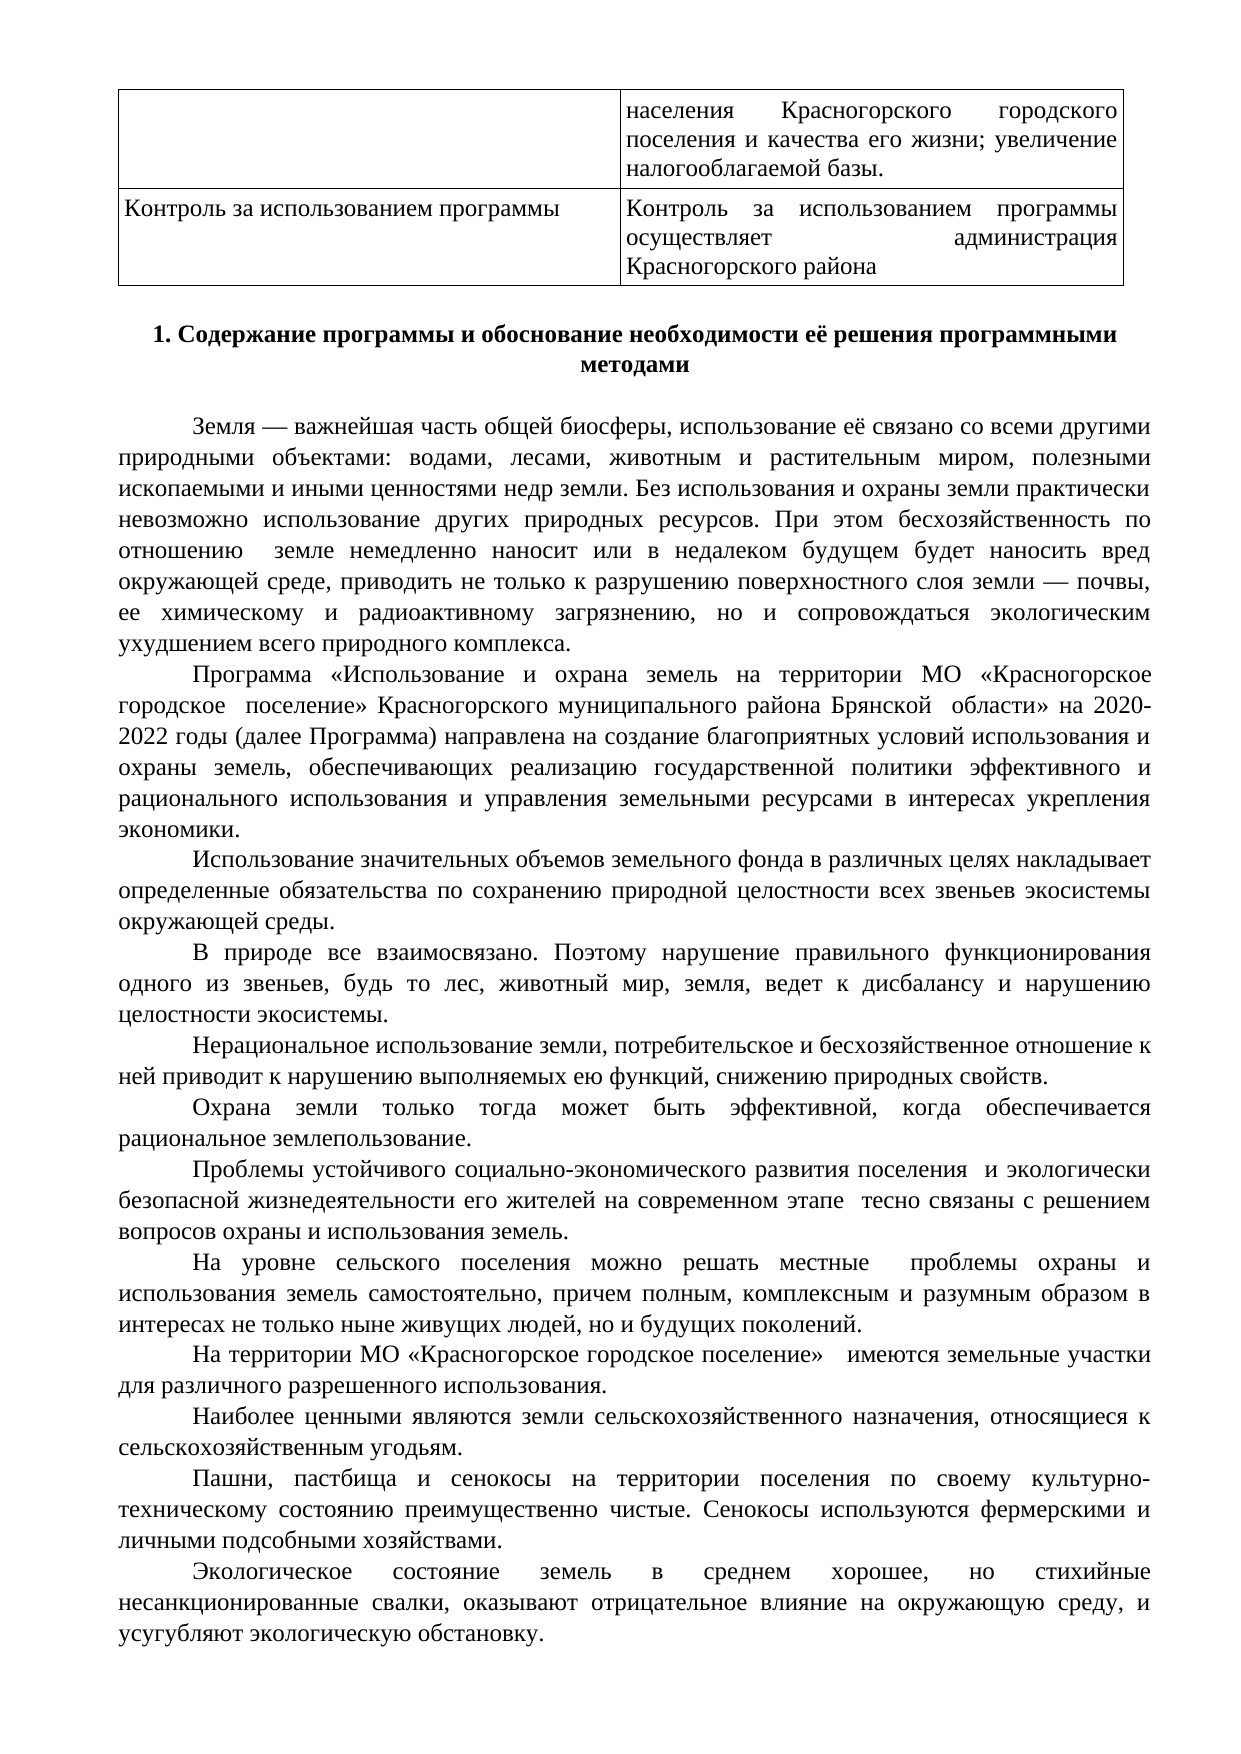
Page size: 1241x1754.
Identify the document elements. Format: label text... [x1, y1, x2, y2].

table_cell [119, 90, 620, 187]
text На территории МО «Красногорское городское поселение» имеются земельные участки для различного разрешенного использования. [118, 1337, 1152, 1399]
text Нерациональное использование земли, потребительское и бесхозяйственное отношение к ней приводит к нарушению выполняемых ею функций, снижению природных свойств. [118, 1028, 1152, 1090]
text Пашни, пастбища и сенокосы на территории поселения по своему культурно-техническому состоянию преимущественно чистые. Сенокосы используются фермерскими и личными подсобными хозяйствами. [118, 1461, 1152, 1554]
text Наиболее ценными являются земли сельскохозяйственного назначения, относящиеся к сельскохозяйственным угодьям. [118, 1399, 1152, 1461]
table_cell Контроль за использованием программы [119, 189, 620, 285]
text Земля — важнейшая часть общей биосферы, использование её связано со всеми другими природными объектами: водами, лесами, животным и растительным миром, полезными ископаемыми и иными ценностями недр земли. Без использования и охраны земли практически невозможно использование других природных ресурсов. При этом бесхозяйственность по отношению земле немедленно наносит или в недалеком будущем будет наносить вред окружающей среде, приводить не только к разрушению поверхностного слоя земли — почвы, ее химическому и радиоактивному загрязнению, но и сопровождаться экологическим ухудшением всего природного комплекса. [118, 409, 1152, 657]
text 1. Содержание программы и обоснование необходимости её решения программными методами [118, 316, 1152, 378]
text Экологическое состояние земель в среднем хорошее, но стихийные несанкционированные свалки, оказывают отрицательное влияние на окружающую среду, и усугубляют экологическую обстановку. [118, 1554, 1152, 1647]
text Проблемы устойчивого социально-экономического развития поселения и экологически безопасной жизнедеятельности его жителей на современном этапе тесно связаны с решением вопросов охраны и использования земель. [118, 1152, 1152, 1244]
table_cell Контроль за использованием программы осуществляет администрация Красногорского района [621, 189, 1123, 285]
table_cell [621, 90, 1123, 187]
text Программа «Использование и охрана земель на территории МО «Красногорское городское поселение» Красногорского муниципального района Брянской области» на 2020-2022 годы (далее Программа) направлена на создание благоприятных условий использования и охраны земель, обеспечивающих реализацию государственной политики эффективного и рационального использования и управления земельными ресурсами в интересах укрепления экономики. [118, 657, 1152, 842]
text Использование значительных объемов земельного фонда в различных целях накладывает определенные обязательства по сохранению природной целостности всех звеньев экосистемы окружающей среды. [118, 842, 1152, 935]
text Охрана земли только тогда может быть эффективной, когда обеспечивается рациональное землепользование. [118, 1090, 1152, 1152]
text На уровне сельского поселения можно решать местные проблемы охраны и использования земель самостоятельно, причем полным, комплексным и разумным образом в интересах не только ныне живущих людей, но и будущих поколений. [118, 1244, 1152, 1337]
text В природе все взаимосвязано. Поэтому нарушение правильного функционирования одного из звеньев, будь то лес, животный мир, земля, ведет к дисбалансу и нарушению целостности экосистемы. [118, 935, 1152, 1028]
